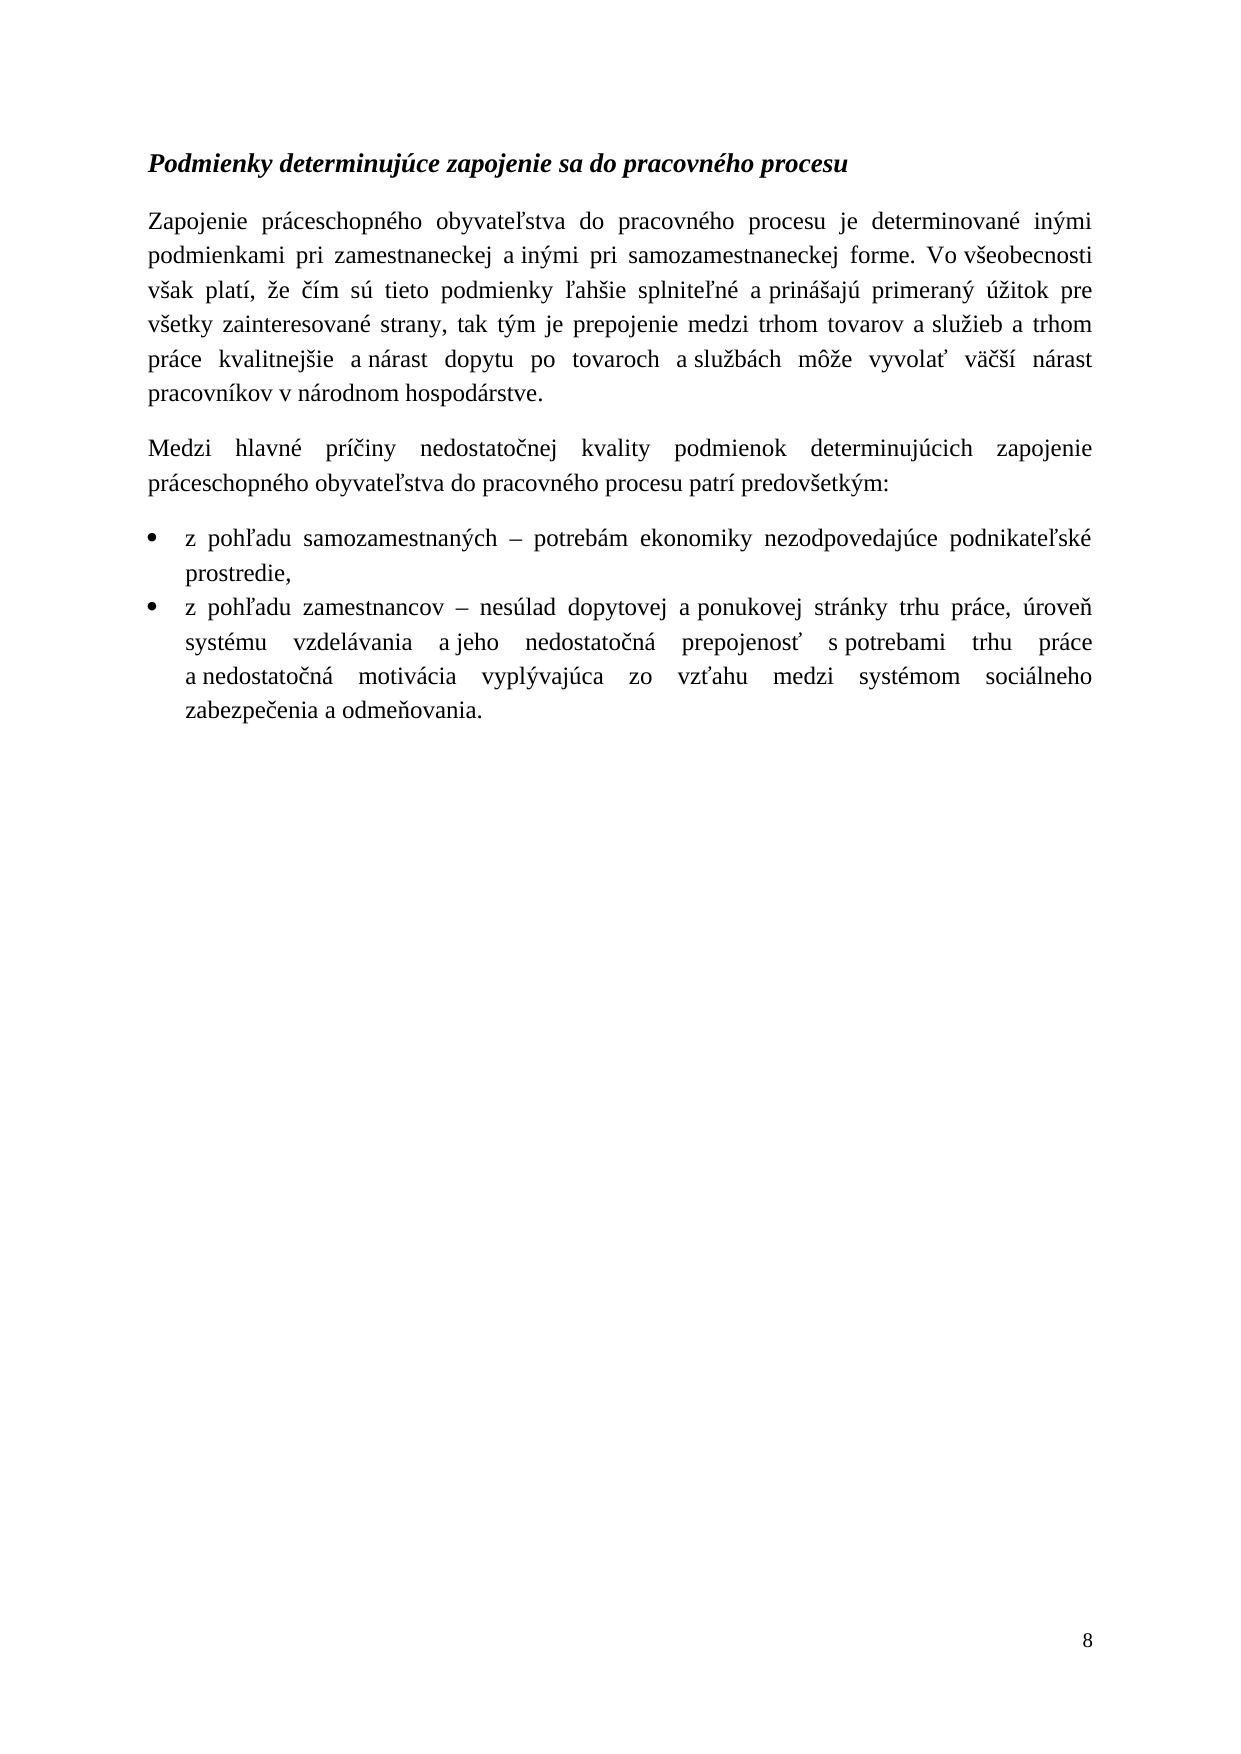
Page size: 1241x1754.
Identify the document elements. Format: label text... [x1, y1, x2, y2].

text Podmienky determinujúce zapojenie sa do pracovného procesu [148, 148, 1093, 179]
text Zapojenie práceschopného obyvateľstva do pracovného procesu je determinované inými podmienkami pri zamestnaneckej a inými pri samozamestnaneckej forme. Vo všeobecnosti však platí, že čím sú tieto podmienky ľahšie splniteľné a prinášajú primeraný úžitok pre všetky zainteresované strany, tak tým je prepojenie medzi trhom tovarov a služieb a trhom práce kvalitnejšie a nárast dopytu po tovaroch a službách môže vyvolať väčší nárast pracovníkov v národnom hospodárstve. [148, 206, 1093, 407]
list z pohľadu samozamestnaných – potrebám ekonomiky nezodpovedajúce podnikateľské prostredie, [148, 523, 1093, 586]
text Medzi hlavné príčiny nedostatočnej kvality podmienok determinujúcich zapojenie práceschopného obyvateľstva do pracovného procesu patrí predovšetkým: [148, 433, 1093, 497]
list z pohľadu zamestnancov – nesúlad dopytovej a ponukovej stránky trhu práce, úroveň systému vzdelávania a jeho nedostatočná prepojenosť s potrebami trhu práce a nedostatočná motivácia vyplývajúca zo vzťahu medzi systémom sociálneho zabezpečenia a odmeňovania. [148, 592, 1093, 724]
